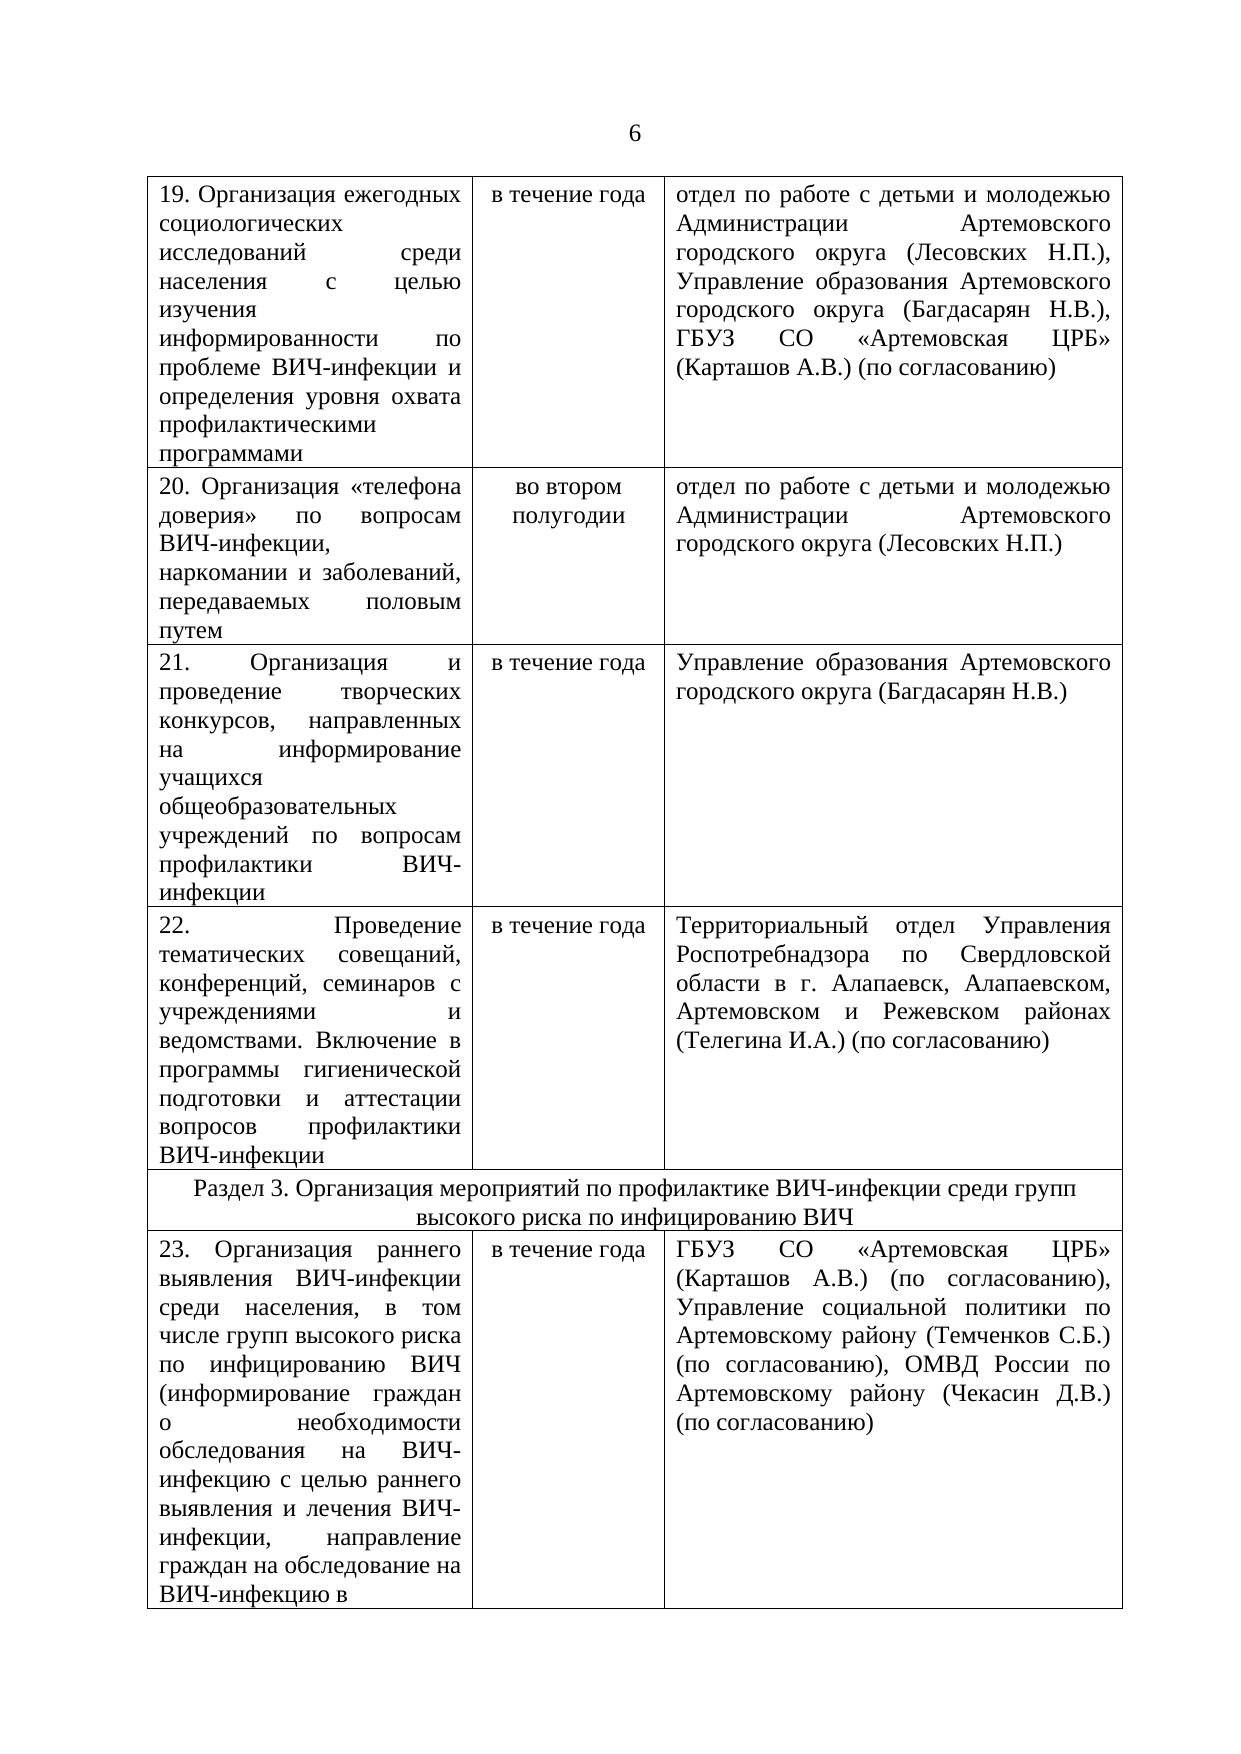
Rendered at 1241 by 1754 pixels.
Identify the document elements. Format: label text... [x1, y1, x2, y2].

table_cell ГБУЗ СО «Артемовская ЦРБ» (Карташов А.В.) (по согласованию), Управление социальной политики по Артемовскому району (Темченков С.Б.) (по согласованию), ОМВД России по Артемовскому району (Чекасин Д.В.) (по согласованию) [665, 1231, 1122, 1608]
table_cell 22. Проведение тематических совещаний, конференций, семинаров с учреждениями и ведомствами. Включение в программы гигиенической подготовки и аттестации вопросов профилактики ВИЧ-инфекции [148, 907, 472, 1169]
table_cell во втором полугодии [473, 468, 664, 643]
table_cell отдел по работе с детьми и молодежью Администрации Артемовского городского округа (Лесовских Н.П.) [665, 468, 1122, 643]
table_cell в течение года [473, 907, 664, 1169]
table_cell 21. Организация и проведение творческих конкурсов, направленных на информирование учащихся общеобразовательных учреждений по вопросам профилактики ВИЧ-инфекции [148, 645, 472, 906]
table_cell 23. Организация раннего выявления ВИЧ-инфекции среди населения, в том числе групп высокого риска по инфицированию ВИЧ (информирование граждан о необходимости обследования на ВИЧ-инфекцию с целью раннего выявления и лечения ВИЧ-инфекции, направление граждан на обследование на ВИЧ-инфекцию в [148, 1231, 472, 1608]
table_cell в течение года [473, 645, 664, 906]
table_cell Территориальный отдел Управления Роспотребнадзора по Свердловской области в г. Алапаевск, Алапаевском, Артемовском и Режевском районах (Телегина И.А.) (по согласованию) [665, 907, 1122, 1169]
text 6 [148, 118, 1122, 147]
table_header отдел по работе с детьми и молодежью Администрации Артемовского городского округа (Лесовских Н.П.), Управление образования Артемовского городского округа (Багдасарян Н.В.), ГБУЗ СО «Артемовская ЦРБ» (Карташов А.В.) (по согласованию) [665, 177, 1122, 467]
table_cell Управление образования Артемовского городского округа (Багдасарян Н.В.) [665, 645, 1122, 906]
table_header 19. Организация ежегодных социологических исследований среди населения с целью изучения информированности по проблеме ВИЧ-инфекции и определения уровня охвата профилактическими программами [148, 177, 472, 467]
table_cell 20. Организация «телефона доверия» по вопросам ВИЧ-инфекции, наркомании и заболеваний, передаваемых половым путем [148, 468, 472, 643]
table_cell Раздел 3. Организация мероприятий по профилактике ВИЧ-инфекции среди групп высокого риска по инфицированию ВИЧ [148, 1170, 1122, 1230]
table_cell в течение года [473, 1231, 664, 1608]
table_header в течение года [473, 177, 664, 467]
